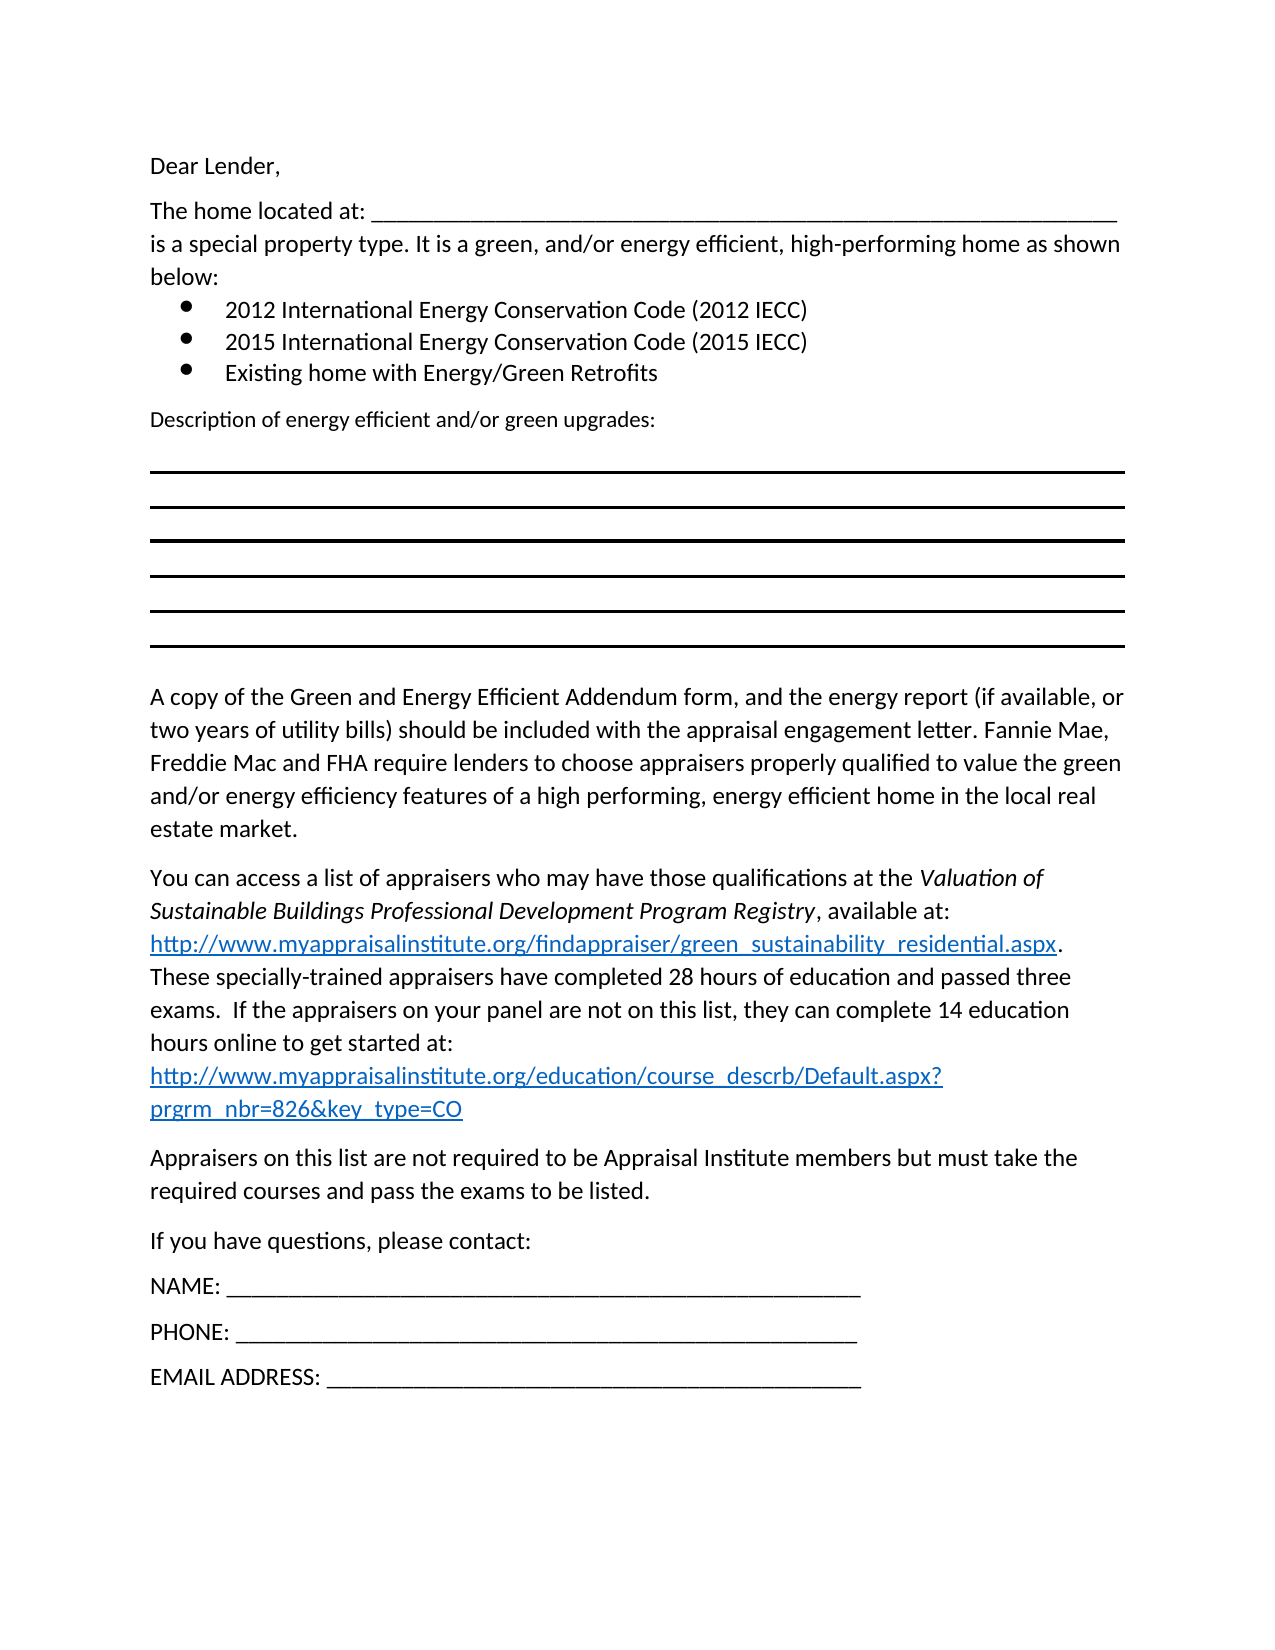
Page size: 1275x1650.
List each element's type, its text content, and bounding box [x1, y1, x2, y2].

text NAME: ___________________________________________________ [150, 1270, 1125, 1301]
text Appraisers on this list are not required to be Appraisal Institute members but must take the required courses and pass the exams to be listed. [150, 1142, 1125, 1206]
text The home located at: ____________________________________________________________ is a special property type. It is a green, and/or energy efficient, high-performing home as shown below: [150, 195, 1125, 292]
text Description of energy efficient and/or green upgrades: [150, 405, 1125, 433]
text EMAIL ADDRESS: ___________________________________________ [150, 1361, 1125, 1392]
text Dear Lender, [150, 150, 1125, 181]
text You can access a list of appraisers who may have those qualifications at the Valuation of Sustainable Buildings Professional Development Program Registry, available at: http://www.myappraisalinstitute.org/findappraiser/green_sustainability_residential.aspx. These specially-trained appraisers have completed 28 hours of education and passed three exams. If the appraisers on your panel are not on this list, they can complete 14 education hours online to get started at: http://www.myappraisalinstitute.org/education/course_descrb/Default.aspx?prgrm_nbr=826&key_type=CO [150, 862, 1125, 1123]
text A copy of the Green and Energy Efficient Addendum form, and the energy report (if available, or two years of utility bills) should be included with the appraisal engagement letter. Fannie Mae, Freddie Mac and FHA require lenders to choose appraisers properly qualified to value the green and/or energy efficiency features of a high performing, energy efficient home in the local real estate market. [150, 681, 1125, 843]
text PHONE: __________________________________________________ [150, 1316, 1125, 1346]
text If you have questions, please contact: [150, 1225, 1125, 1256]
list Existing home with Energy/Green Retrofits [187, 357, 1125, 388]
list 2015 International Energy Conservation Code (2015 IECC) [187, 326, 1125, 357]
list 2012 International Energy Conservation Code (2012 IECC) [187, 294, 1125, 326]
